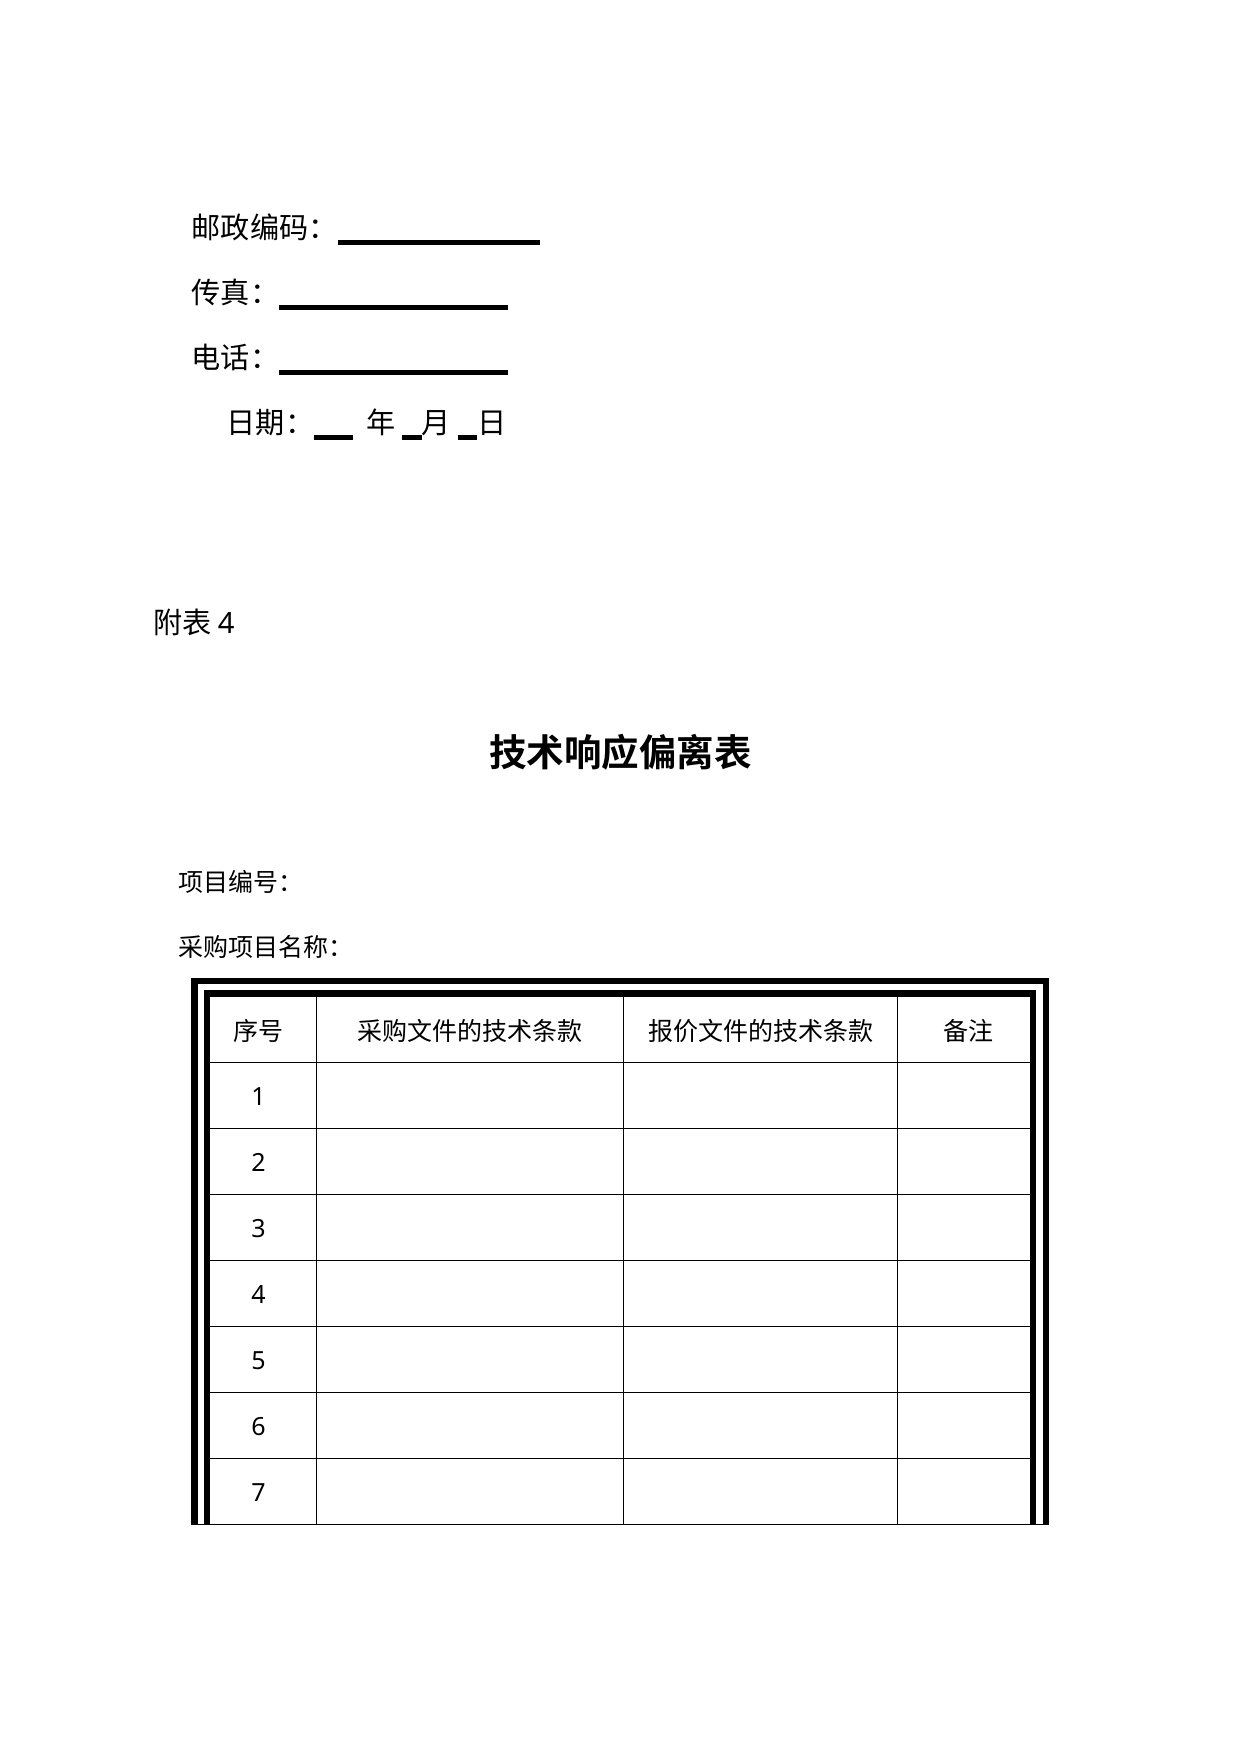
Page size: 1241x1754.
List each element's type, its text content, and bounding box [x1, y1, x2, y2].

table_cell 2 [210, 1129, 316, 1194]
table_cell 4 [210, 1261, 316, 1326]
text 采购项目名称： [153, 913, 1087, 978]
table_cell [624, 1393, 897, 1458]
table_cell 5 [210, 1327, 316, 1392]
table_cell [898, 1393, 1030, 1458]
text 传真： [153, 258, 1087, 323]
text 电话： [153, 323, 1087, 388]
table_cell [624, 1327, 897, 1392]
table_header 采购文件的技术条款 [317, 997, 623, 1062]
table_cell 1 [210, 1063, 316, 1128]
table_header 报价文件的技术条款 [624, 997, 897, 1062]
table_cell [317, 1459, 623, 1524]
table_cell [624, 1063, 897, 1128]
text 日期： 年 月 日 [153, 388, 1087, 453]
table_header 序号 [201, 984, 316, 1062]
table_cell [898, 1129, 1030, 1194]
text 项目编号： [153, 848, 1087, 913]
table_cell [317, 1327, 623, 1392]
table_cell [624, 1261, 897, 1326]
table_cell [898, 1195, 1030, 1260]
text 邮政编码： [153, 193, 1087, 258]
table_cell [898, 1261, 1030, 1326]
table_cell [898, 1063, 1030, 1128]
table_header 备注 [898, 984, 1039, 1062]
table_cell [317, 1393, 623, 1458]
table_cell [898, 1459, 1030, 1524]
table_cell [898, 1327, 1030, 1392]
table_cell [624, 1459, 897, 1524]
table_cell 3 [210, 1195, 316, 1260]
text 附表4 [153, 588, 1087, 653]
table_cell [624, 1129, 897, 1194]
text 技术响应偏离表 [153, 718, 1087, 783]
table_cell [317, 1063, 623, 1128]
table_cell 7 [210, 1459, 316, 1524]
table_cell 6 [210, 1393, 316, 1458]
table_cell [317, 1261, 623, 1326]
table_cell [624, 1195, 897, 1260]
table_cell [317, 1195, 623, 1260]
table_cell [317, 1129, 623, 1194]
